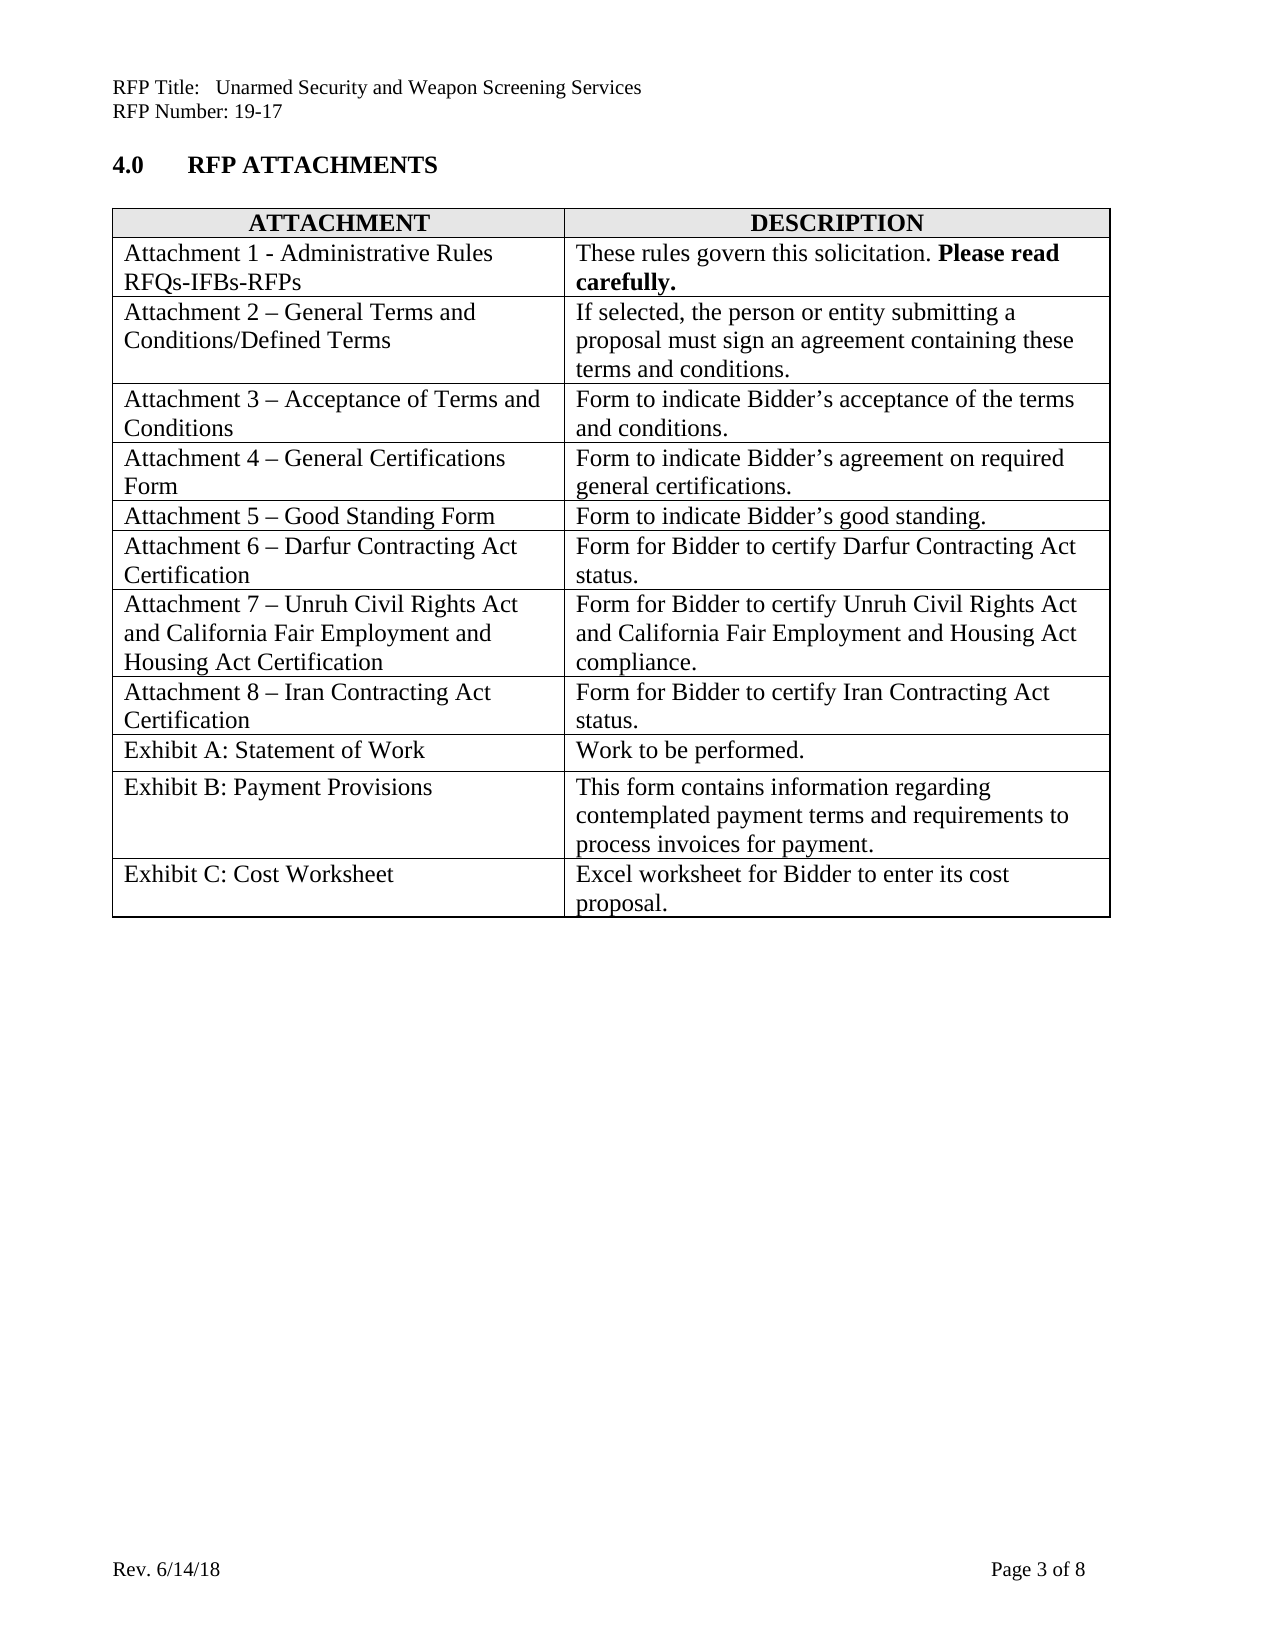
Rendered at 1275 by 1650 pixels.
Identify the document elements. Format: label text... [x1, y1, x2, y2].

table_cell This form contains information regarding contemplated payment terms and requirements to process invoices for payment. [565, 772, 1109, 858]
table_cell Exhibit A: Statement of Work [113, 735, 564, 771]
table_cell Attachment 1 - Administrative Rules RFQs-IFBs-RFPs [113, 238, 564, 296]
table_cell Exhibit C: Cost Worksheet [113, 859, 564, 916]
table_cell Attachment 6 – Darfur Contracting Act Certification [113, 531, 564, 588]
table_cell Attachment 7 – Unruh Civil Rights Act and California Fair Employment and Housing Act Certification [113, 590, 564, 676]
table_cell Attachment 5 – Good Standing Form [113, 501, 564, 530]
table_cell Attachment 3 – Acceptance of Terms and Conditions [113, 384, 564, 442]
table_cell Attachment 8 – Iran Contracting Act Certification [113, 677, 564, 734]
table_cell If selected, the person or entity submitting a proposal must sign an agreement containing these terms and conditions. [565, 297, 1109, 383]
table_cell Form to indicate Bidder’s agreement on required general certifications. [565, 443, 1109, 500]
table_header ATTACHMENT [113, 209, 564, 237]
table_cell Form for Bidder to certify Unruh Civil Rights Act and California Fair Employment and Housing Act compliance. [565, 590, 1109, 676]
table_cell Exhibit B: Payment Provisions [113, 772, 564, 858]
table_cell Excel worksheet for Bidder to enter its cost proposal. [565, 859, 1109, 916]
table_cell Work to be performed. [565, 735, 1109, 771]
table_header DESCRIPTION [565, 209, 1109, 237]
table_cell Attachment 4 – General Certifications Form [113, 443, 564, 500]
table_cell Form to indicate Bidder’s acceptance of the terms and conditions. [565, 384, 1109, 442]
table_cell Form for Bidder to certify Darfur Contracting Act status. [565, 531, 1109, 588]
table_cell Attachment 2 – General Terms and Conditions/Defined Terms [113, 297, 564, 383]
table_cell Form for Bidder to certify Iran Contracting Act status. [565, 677, 1109, 734]
table_cell These rules govern this solicitation. Please read carefully. [565, 238, 1109, 296]
list RFP ATTACHMENTS [112, 150, 1162, 179]
table_cell Form to indicate Bidder’s good standing. [565, 501, 1109, 530]
